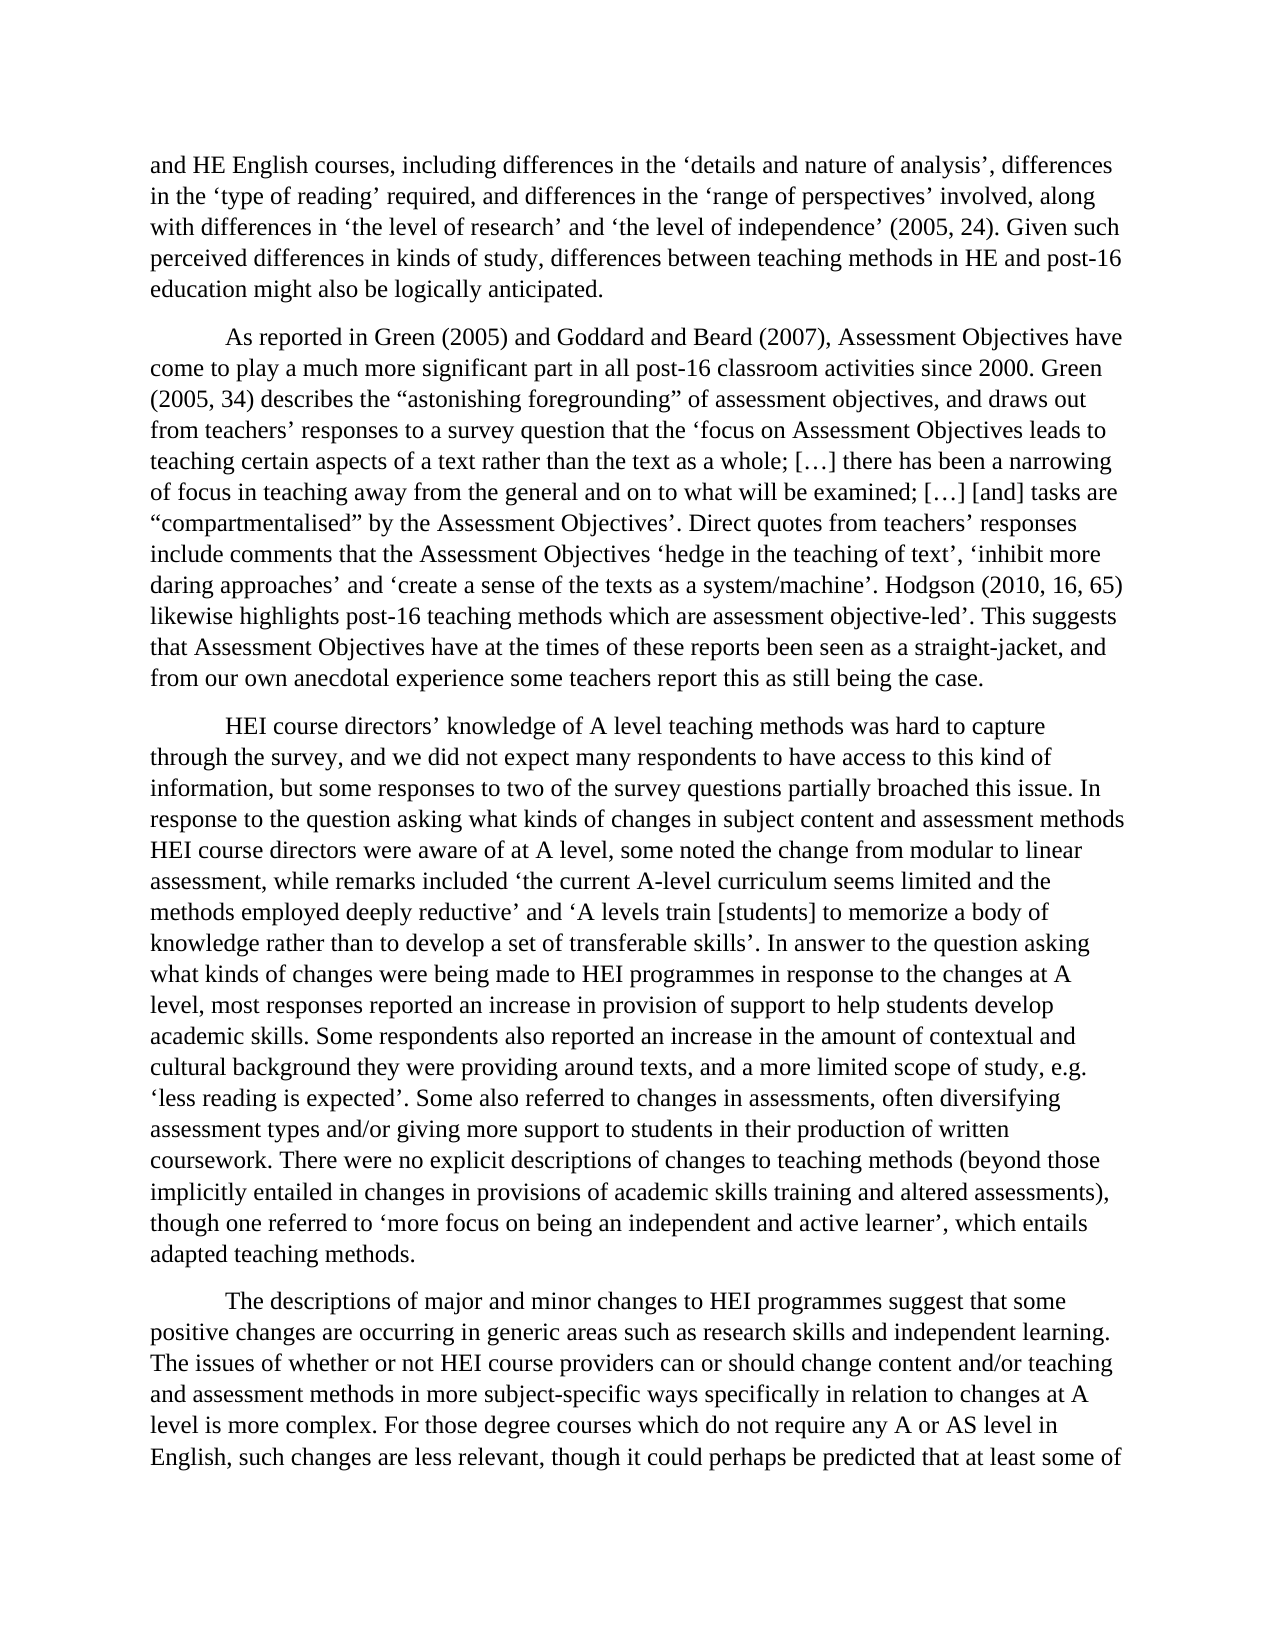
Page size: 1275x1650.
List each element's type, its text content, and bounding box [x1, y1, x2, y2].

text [150, 150, 1125, 303]
text As reported in Green (2005) and Goddard and Beard (2007), Assessment Objectives have come to play a much more significant part in all post-16 classroom activities since 2000. Green (2005, 34) describes the “astonishing foregrounding” of assessment objectives, and draws out from teachers’ responses to a survey question that the ‘focus on Assessment Objectives leads to teaching certain aspects of a text rather than the text as a whole; […] there has been a narrowing of focus in teaching away from the general and on to what will be examined; […] [and] tasks are “compartmentalised” by the Assessment Objectives’. Direct quotes from teachers’ responses include comments that the Assessment Objectives ‘hedge in the teaching of text’, ‘inhibit more daring approaches’ and ‘create a sense of the texts as a system/machine’. Hodgson (2010, 16, 65) likewise highlights post-16 teaching methods which are assessment objective-led’. This suggests that Assessment Objectives have at the times of these reports been seen as a straight-jacket, and from our own anecdotal experience some teachers report this as still being the case. [150, 322, 1125, 692]
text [150, 1286, 1125, 1470]
text HEI course directors’ knowledge of A level teaching methods was hard to capture through the survey, and we did not expect many respondents to have access to this kind of information, but some responses to two of the survey questions partially broached this issue. In response to the question asking what kinds of changes in subject content and assessment methods HEI course directors were aware of at A level, some noted the change from modular to linear assessment, while remarks included ‘the current A-level curriculum seems limited and the methods employed deeply reductive’ and ‘A levels train [students] to memorize a body of knowledge rather than to develop a set of transferable skills’. In answer to the question asking what kinds of changes were being made to HEI programmes in response to the changes at A level, most responses reported an increase in provision of support to help students develop academic skills. Some respondents also reported an increase in the amount of contextual and cultural background they were providing around texts, and a more limited scope of study, e.g. ‘less reading is expected’. Some also referred to changes in assessments, often diversifying assessment types and/or giving more support to students in their production of written coursework. There were no explicit descriptions of changes to teaching methods (beyond those implicitly entailed in changes in provisions of academic skills training and altered assessments), though one referred to ‘more focus on being an independent and active learner’, which entails adapted teaching methods. [150, 711, 1125, 1267]
